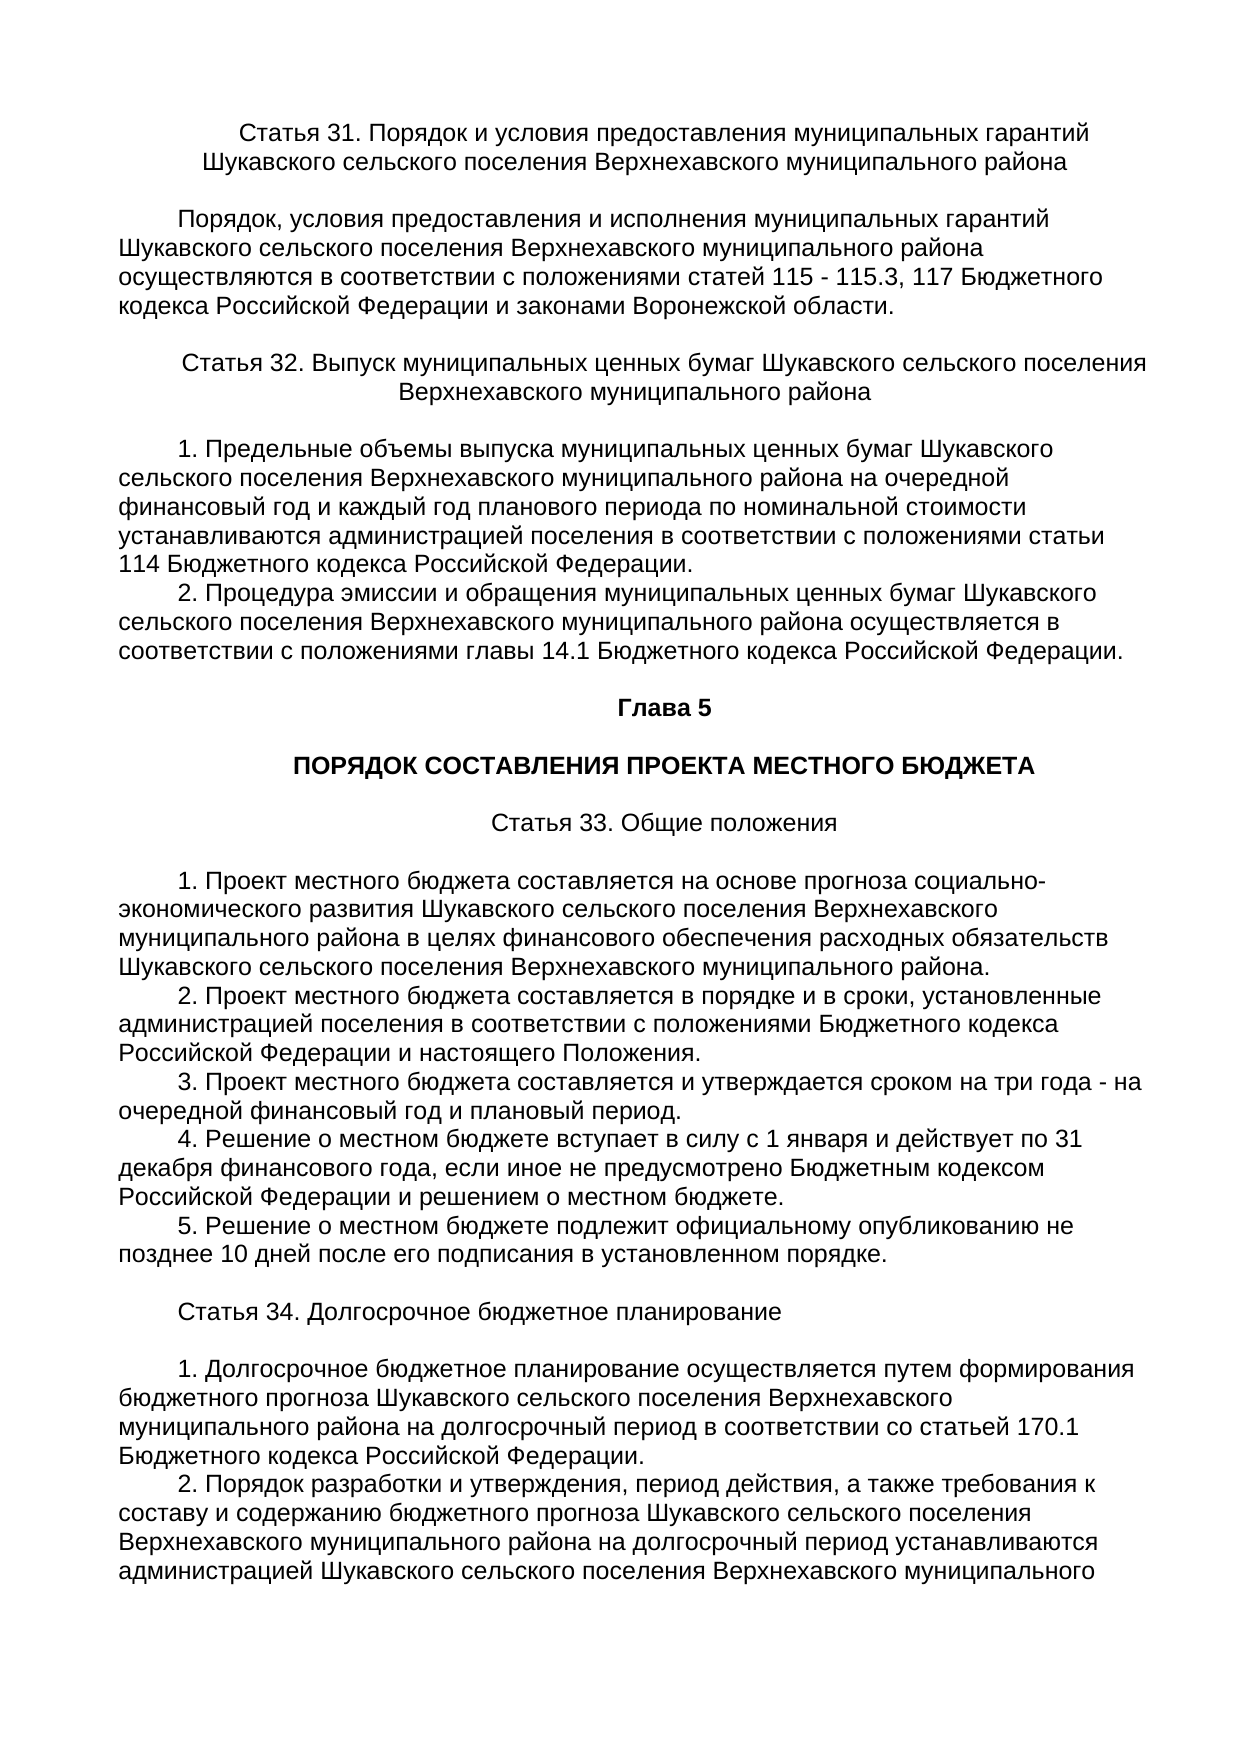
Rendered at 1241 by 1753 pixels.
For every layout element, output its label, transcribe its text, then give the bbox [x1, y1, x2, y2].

text Глава 5 [118, 693, 1152, 722]
text Статья 34. Долгосрочное бюджетное планирование [118, 1297, 1152, 1326]
text 1. Долгосрочное бюджетное планирование осуществляется путем формирования бюджетного прогноза Шукавского сельского поселения Верхнехавского муниципального района на долгосрочный период в соответствии со статьей 170.1 Бюджетного кодекса Российской Федерации. [118, 1354, 1152, 1469]
text Статья 33. Общие положения [118, 808, 1152, 837]
text Статья 32. Выпуск муниципальных ценных бумаг Шукавского сельского поселения Верхнехавского муниципального района [118, 348, 1152, 406]
text ПОРЯДОК СОСТАВЛЕНИЯ ПРОЕКТА МЕСТНОГО БЮДЖЕТА [118, 751, 1152, 779]
text Статья 31. Порядок и условия предоставления муниципальных гарантий Шукавского сельского поселения Верхнехавского муниципального района [118, 118, 1152, 176]
text Порядок, условия предоставления и исполнения муниципальных гарантий Шукавского сельского поселения Верхнехавского муниципального района осуществляются в соответствии с положениями статей 115 - 115.3, 117 Бюджетного кодекса Российской Федерации и законами Воронежской области. [118, 204, 1152, 319]
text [118, 1469, 1152, 1584]
text 4. Решение о местном бюджете вступает в силу с 1 января и действует по 31 декабря финансового года, если иное не предусмотрено Бюджетным кодексом Российской Федерации и решением о местном бюджете. [118, 1124, 1152, 1211]
text 3. Проект местного бюджета составляется и утверждается сроком на три года - на очередной финансовый год и плановый период. [118, 1067, 1152, 1124]
text 2. Проект местного бюджета составляется в порядке и в сроки, установленные администрацией поселения в соответствии с положениями Бюджетного кодекса Российской Федерации и настоящего Положения. [118, 981, 1152, 1067]
text 1. Предельные объемы выпуска муниципальных ценных бумаг Шукавского сельского поселения Верхнехавского муниципального района на очередной финансовый год и каждый год планового периода по номинальной стоимости устанавливаются администрацией поселения в соответствии с положениями статьи 114 Бюджетного кодекса Российской Федерации. [118, 434, 1152, 578]
text 5. Решение о местном бюджете подлежит официальному опубликованию не позднее 10 дней после его подписания в установленном порядке. [118, 1211, 1152, 1268]
text 2. Процедура эмиссии и обращения муниципальных ценных бумаг Шукавского сельского поселения Верхнехавского муниципального района осуществляется в соответствии с положениями главы 14.1 Бюджетного кодекса Российской Федерации. [118, 578, 1152, 664]
text 1. Проект местного бюджета составляется на основе прогноза социально-экономического развития Шукавского сельского поселения Верхнехавского муниципального района в целях финансового обеспечения расходных обязательств Шукавского сельского поселения Верхнехавского муниципального района. [118, 866, 1152, 981]
